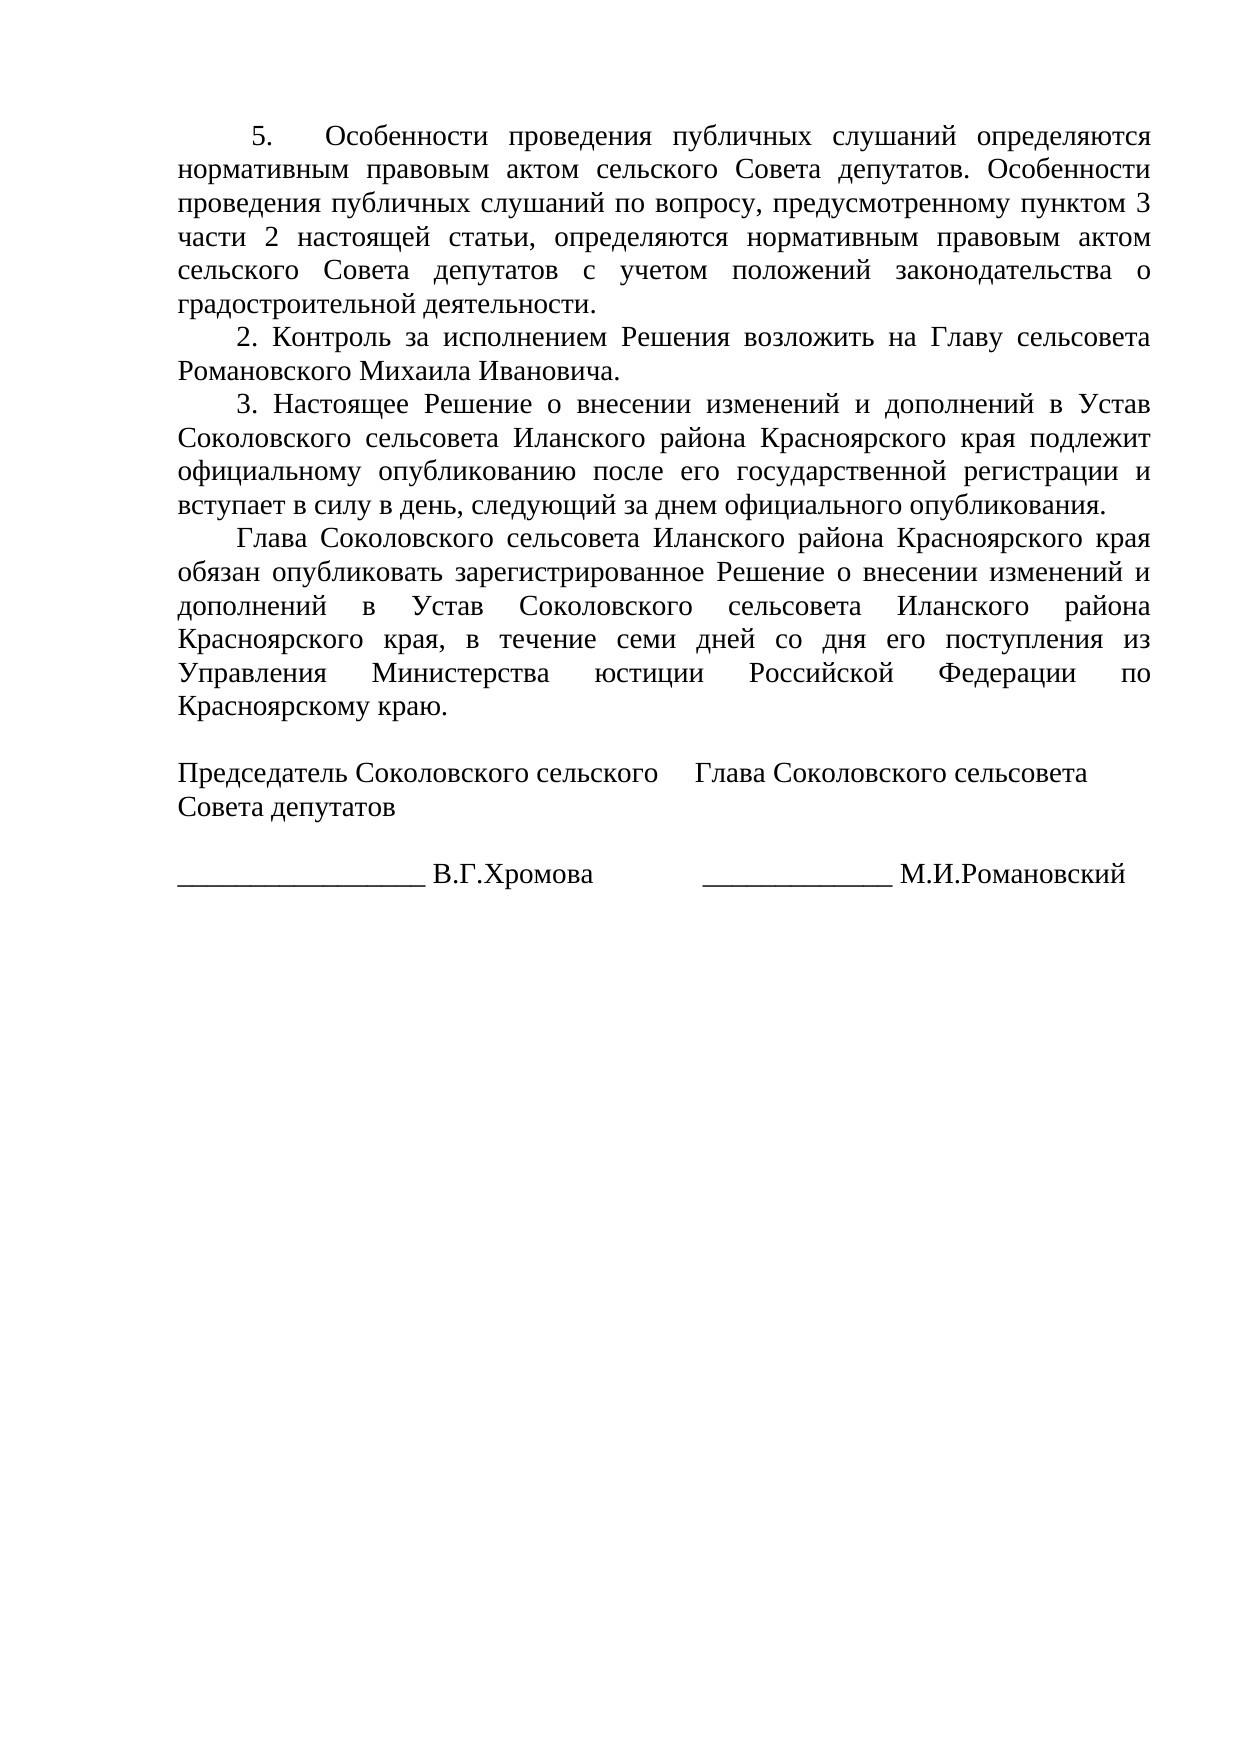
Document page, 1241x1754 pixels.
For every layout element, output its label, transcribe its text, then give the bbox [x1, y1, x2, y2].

text 2. Контроль за исполнением Решения возложить на Главу сельсовета Романовского Михаила Ивановича. [177, 319, 1152, 386]
list Особенности проведения публичных слушаний определяются нормативным правовым актом сельского Совета депутатов. Особенности проведения публичных слушаний по вопросу, предусмотренному пунктом 3 части 2 настоящей статьи, определяются нормативным правовым актом сельского Совета депутатов с учетом положений законодательства о градостроительной деятельности. [177, 118, 1152, 319]
text _________________ В.Г.Хромова _____________ М.И.Романовский [177, 856, 1152, 889]
text Председатель Соколовского сельского Глава Соколовского сельсовета [177, 755, 1152, 789]
text 3. Настоящее Решение о внесении изменений и дополнений в Устав Соколовского сельсовета Иланского района Красноярского края подлежит официальному опубликованию после его государственной регистрации и вступает в силу в день, следующий за днем официального опубликования. [177, 386, 1152, 521]
text Совета депутатов [177, 789, 1152, 822]
text Глава Соколовского сельсовета Иланского района Красноярского края обязан опубликовать зарегистрированное Решение о внесении изменений и дополнений в Устав Соколовского сельсовета Иланского района Красноярского края, в течение семи дней со дня его поступления из Управления Министерства юстиции Российской Федерации по Красноярскому краю. [177, 521, 1152, 722]
